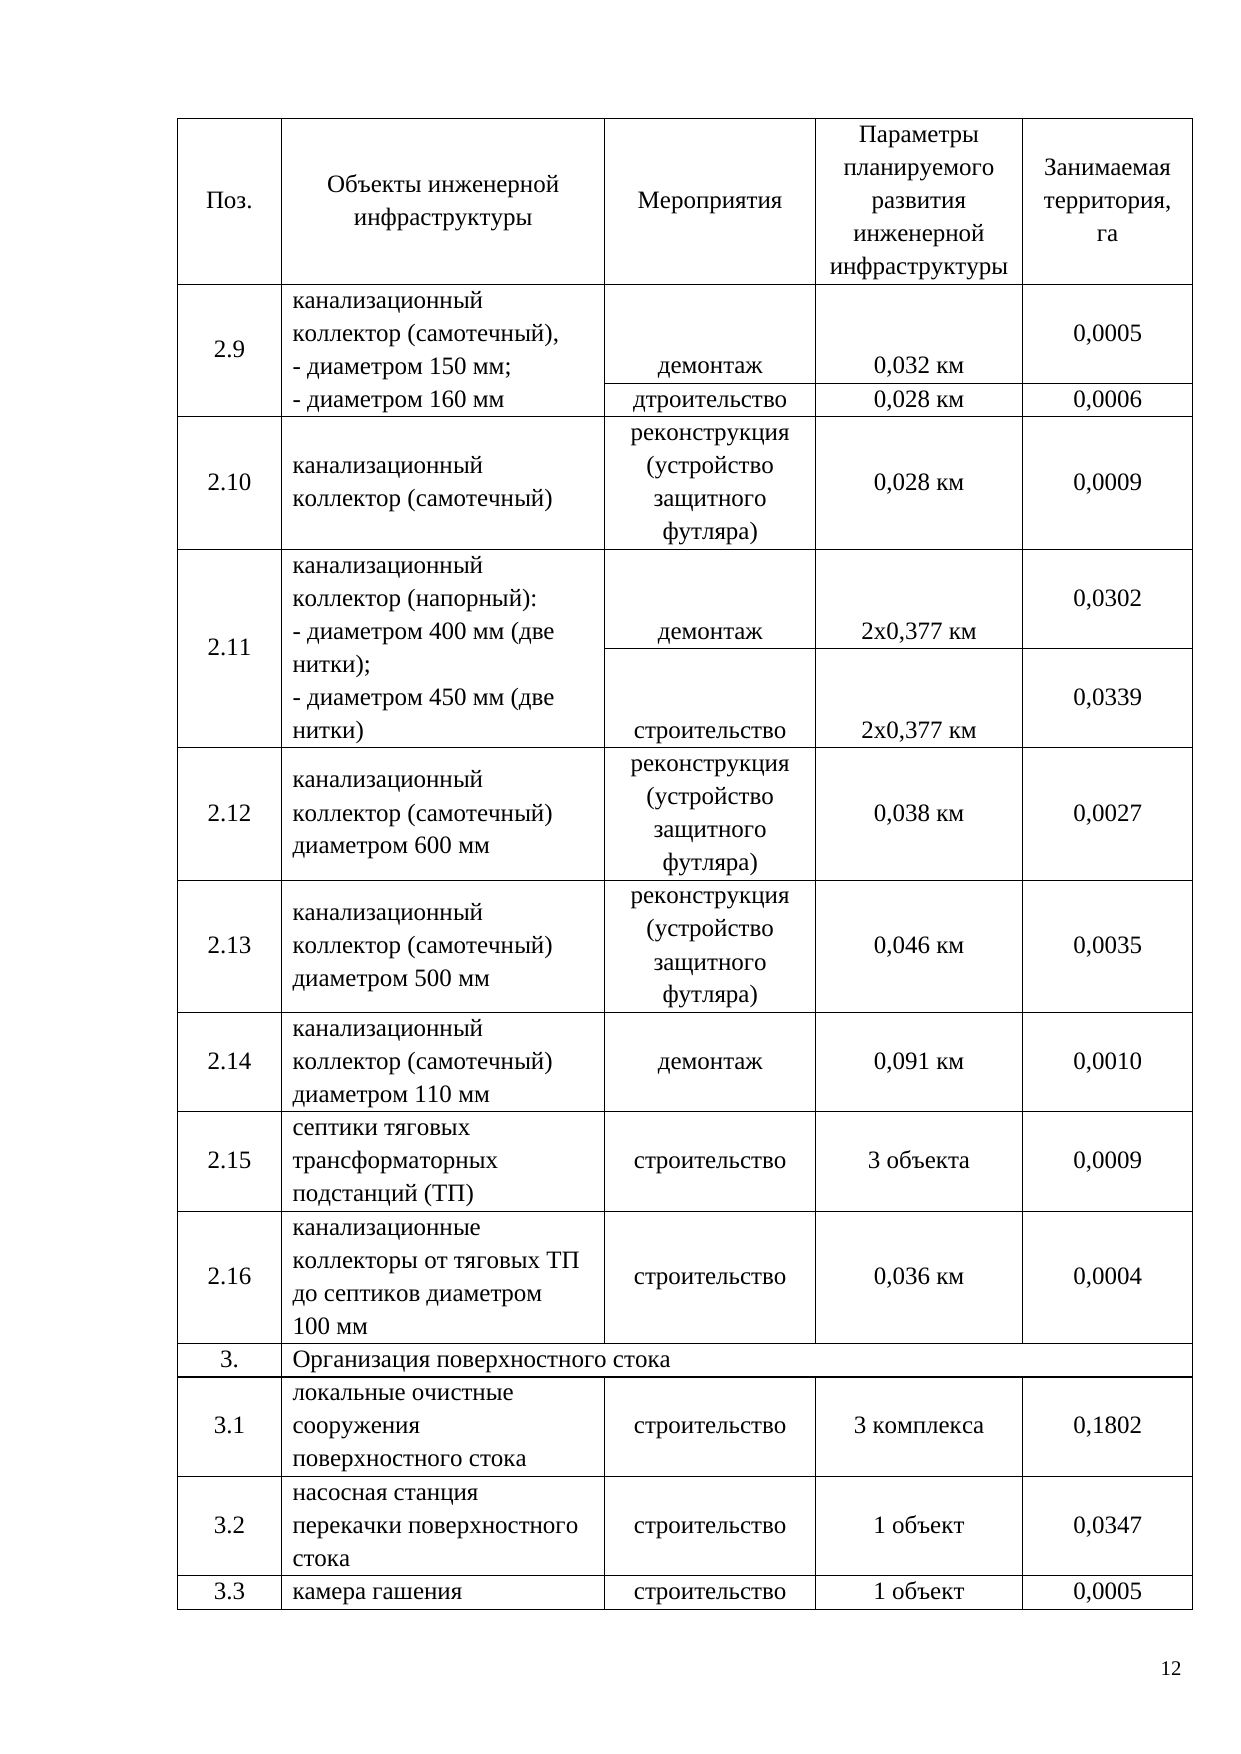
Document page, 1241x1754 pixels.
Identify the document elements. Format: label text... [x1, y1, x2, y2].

table_cell 2.12 [178, 748, 281, 879]
table_cell демонтаж [605, 1013, 815, 1111]
table_cell 0,091 км [816, 1013, 1022, 1111]
table_cell 0,036 км [816, 1212, 1022, 1343]
table_cell 0,028 км [816, 384, 1022, 416]
table_cell канализационный коллектор (напорный): - диаметром 400 мм (две нитки); - диаметром 450 мм (две нитки) [282, 550, 604, 747]
table_cell реконструкция (устройство защитного футляра) [605, 881, 815, 1012]
table_cell 3.1 [178, 1378, 281, 1476]
table_cell 0,1802 [1023, 1378, 1192, 1476]
table_cell 0,0006 [1023, 384, 1192, 416]
table_cell насосная станция перекачки поверхностного стока [282, 1477, 604, 1575]
table_cell 0,0005 [1023, 1576, 1192, 1608]
table_cell 2.15 [178, 1112, 281, 1211]
table_cell 0,032 км [816, 285, 1022, 383]
table_cell канализационный коллектор (самотечный), - диаметром 150 мм; - диаметром 160 мм [282, 285, 604, 416]
table_header Мероприятия [605, 119, 815, 283]
table_cell 3. [178, 1344, 281, 1376]
table_cell 0,0009 [1023, 417, 1192, 549]
table_cell септики тяговых трансформаторных подстанций (ТП) [282, 1112, 604, 1211]
table_cell демонтаж [605, 550, 815, 648]
table_cell 0,0010 [1023, 1013, 1192, 1111]
table_header Параметры планируемого развития инженерной инфраструктуры [816, 119, 1022, 283]
table_cell строительство [605, 649, 815, 747]
table_cell 0,038 км [816, 748, 1022, 879]
table_cell строительство [605, 1576, 815, 1608]
table_cell 2.16 [178, 1212, 281, 1343]
table_cell 2.14 [178, 1013, 281, 1111]
table_cell 0,0347 [1023, 1477, 1192, 1575]
table_cell 3 комплекса [816, 1378, 1022, 1476]
table_cell канализационный коллектор (самотечный) диаметром 500 мм [282, 881, 604, 1012]
table_header Занимаемая территория, га [1023, 119, 1192, 283]
table_cell строительство [605, 1212, 815, 1343]
table_cell канализационный коллектор (самотечный) диаметром 600 мм [282, 748, 604, 879]
table_cell реконструкция (устройство защитного футляра) [605, 417, 815, 549]
table_cell строительство [605, 1378, 815, 1476]
table_cell 2.10 [178, 417, 281, 549]
table_cell камера гашения [282, 1576, 604, 1608]
table_cell 2х0,377 км [816, 550, 1022, 648]
table_cell канализационный коллектор (самотечный) [282, 417, 604, 549]
table_cell 0,0005 [1023, 285, 1192, 383]
table_cell дтроительство [605, 384, 815, 416]
table_cell 0,046 км [816, 881, 1022, 1012]
table_cell 2.11 [178, 550, 281, 747]
table_cell локальные очистные сооружения поверхностного стока [282, 1378, 604, 1476]
table_cell реконструкция (устройство защитного футляра) [605, 748, 815, 879]
table_cell 0,028 км [816, 417, 1022, 549]
table_cell 1 объект [816, 1477, 1022, 1575]
table_cell 3.3 [178, 1576, 281, 1608]
table_cell строительство [605, 1477, 815, 1575]
table_cell 2.9 [178, 285, 281, 416]
table_cell 0,0009 [1023, 1112, 1192, 1211]
table_cell канализационные коллекторы от тяговых ТП до септиков диаметром 100 мм [282, 1212, 604, 1343]
table_cell 3 объекта [816, 1112, 1022, 1211]
table_cell 1 объект [816, 1576, 1022, 1608]
table_cell 0,0004 [1023, 1212, 1192, 1343]
table_cell канализационный коллектор (самотечный) диаметром 110 мм [282, 1013, 604, 1111]
table_cell 0,0302 [1023, 550, 1192, 648]
table_cell 3.2 [178, 1477, 281, 1575]
table_cell 0,0027 [1023, 748, 1192, 879]
table_header Объекты инженерной инфраструктуры [282, 119, 604, 283]
table_cell Организация поверхностного стока [282, 1344, 1192, 1376]
table_cell 0,0339 [1023, 649, 1192, 747]
table_header Поз. [178, 119, 281, 283]
table_cell строительство [605, 1112, 815, 1211]
table_cell 0,0035 [1023, 881, 1192, 1012]
table_cell 2х0,377 км [816, 649, 1022, 747]
table_cell 2.13 [178, 881, 281, 1012]
table_cell демонтаж [605, 285, 815, 383]
